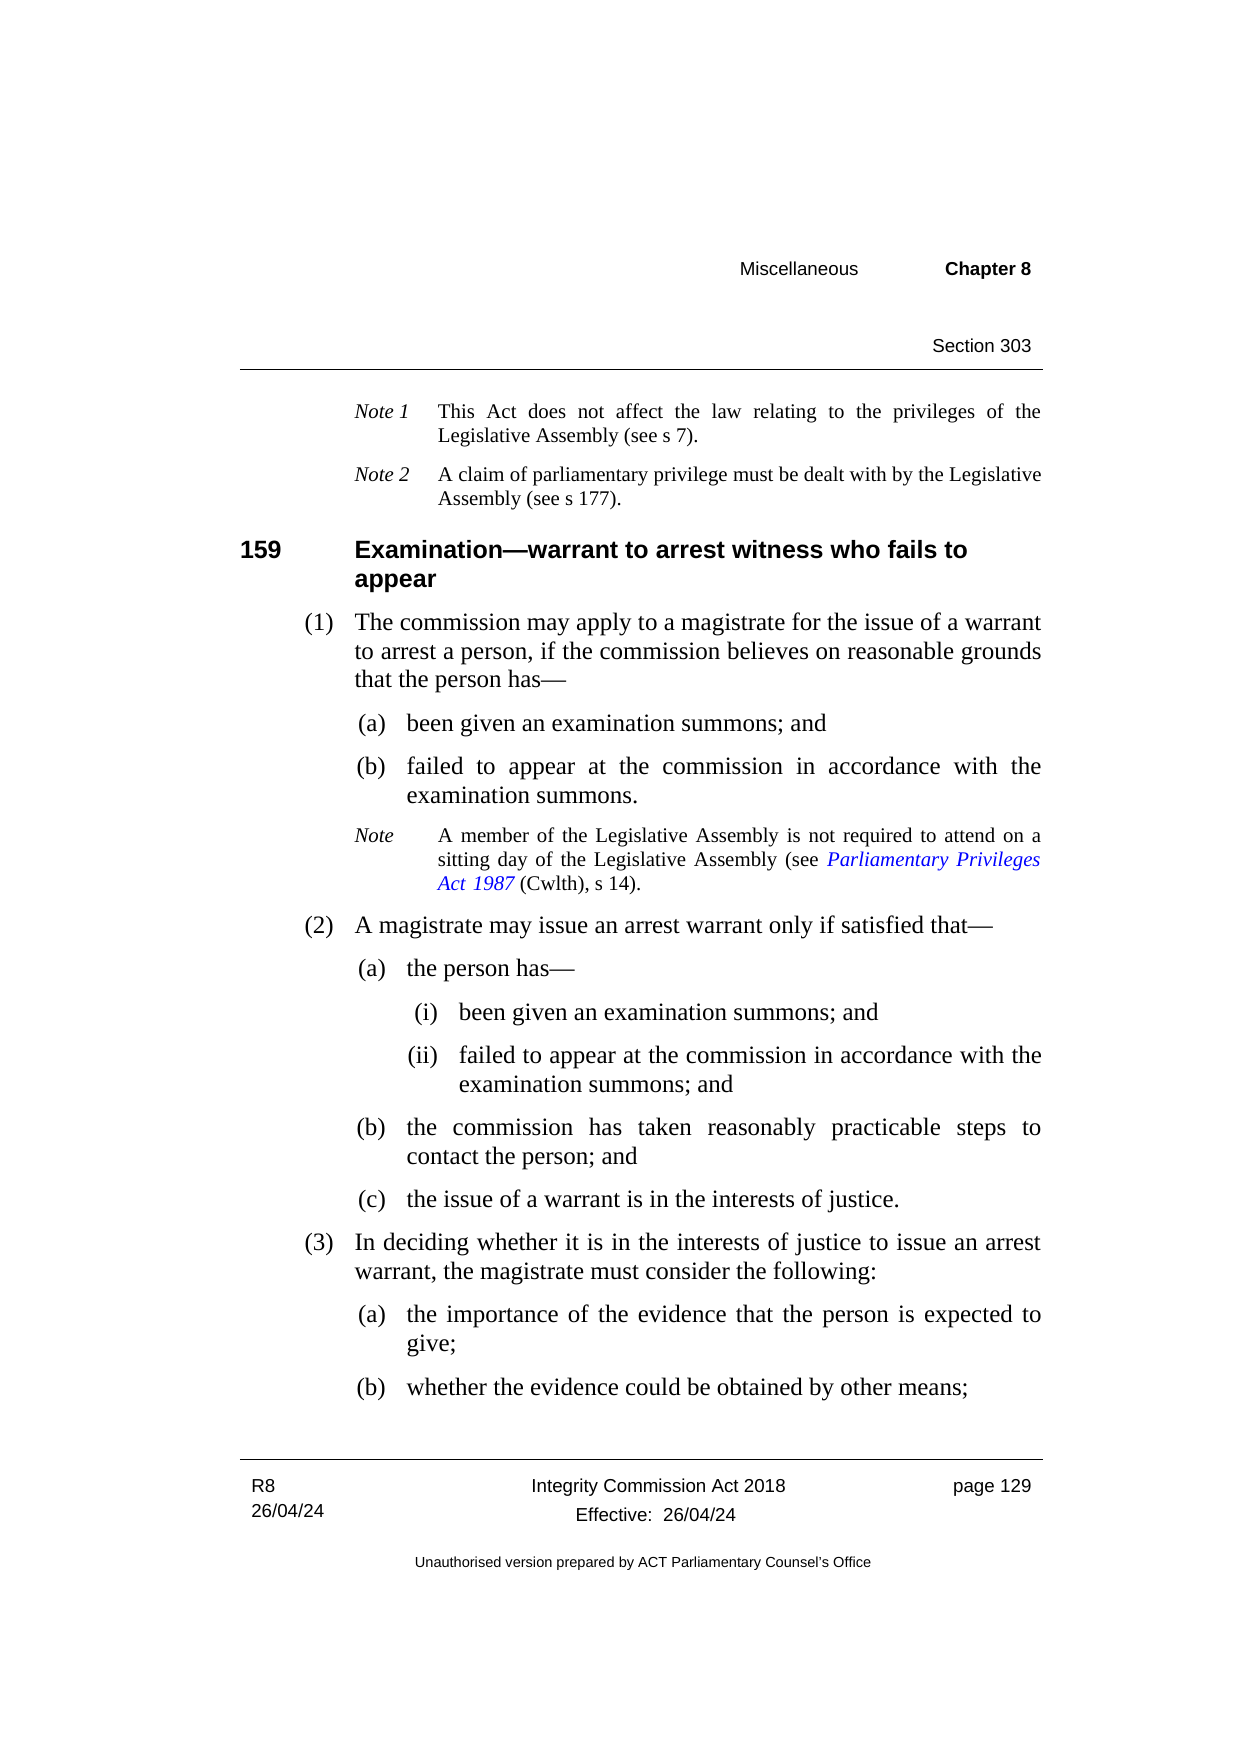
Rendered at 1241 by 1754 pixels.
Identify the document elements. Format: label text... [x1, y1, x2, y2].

text (a) the importance of the evidence that the person is expected to give; [240, 1299, 1042, 1357]
text Note 1 This Act does not affect the law relating to the privileges of the Legislative Assembly (see s 7). [354, 399, 1042, 447]
text (c) the issue of a warrant is in the interests of justice. [240, 1184, 1042, 1213]
text (2) A magistrate may issue an arrest warrant only if satisfied that— [240, 910, 1042, 939]
text Note A member of the Legislative Assembly is not required to attend on a sitting day of the Legislative Assembly (see Parliamentary Privileges Act 1987 (Cwlth), s 14). [354, 823, 1042, 895]
text (1) The commission may apply to a magistrate for the issue of a warrant to arrest a person, if the commission believes on reasonable grounds that the person has— [240, 607, 1042, 693]
text (b) failed to appear at the commission in accordance with the examination summons. [240, 751, 1042, 809]
text (3) In deciding whether it is in the interests of justice to issue an arrest warrant, the magistrate must consider the following: [240, 1227, 1042, 1285]
text (a) been given an examination summons; and [240, 708, 1042, 737]
text (a) the person has— [240, 953, 1042, 982]
text (i) been given an examination summons; and [240, 997, 1042, 1025]
text (b) whether the evidence could be obtained by other means; [240, 1372, 1042, 1400]
text (ii) failed to appear at the commission in accordance with the examination summons; and [240, 1040, 1042, 1097]
text Note 2 A claim of parliamentary privilege must be dealt with by the Legislative Assembly (see s 177). [354, 462, 1042, 510]
text 159 Examination—warrant to arrest witness who fails to appear [240, 535, 1042, 592]
text (b) the commission has taken reasonably practicable steps to contact the person; and [240, 1112, 1042, 1169]
